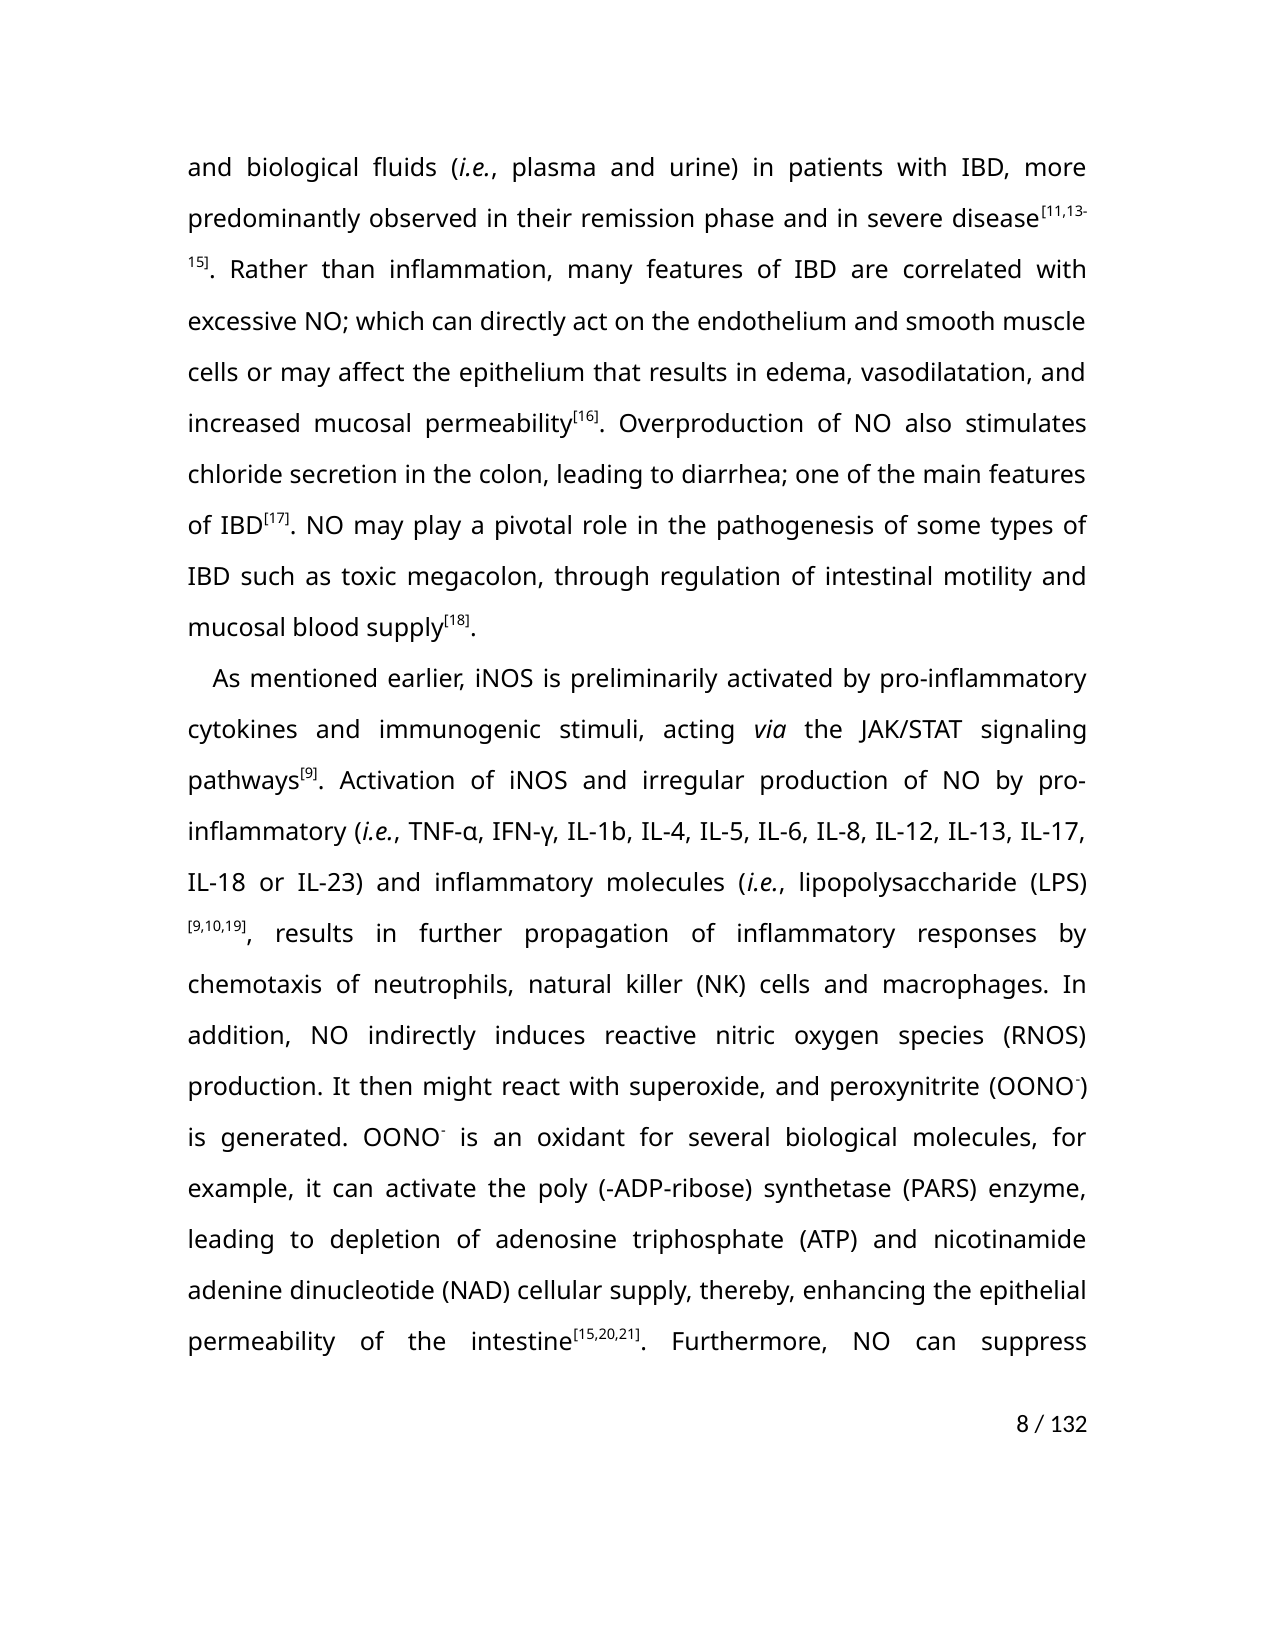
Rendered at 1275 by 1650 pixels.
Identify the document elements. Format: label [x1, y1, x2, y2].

text [187, 660, 1087, 1358]
text [187, 150, 1087, 643]
